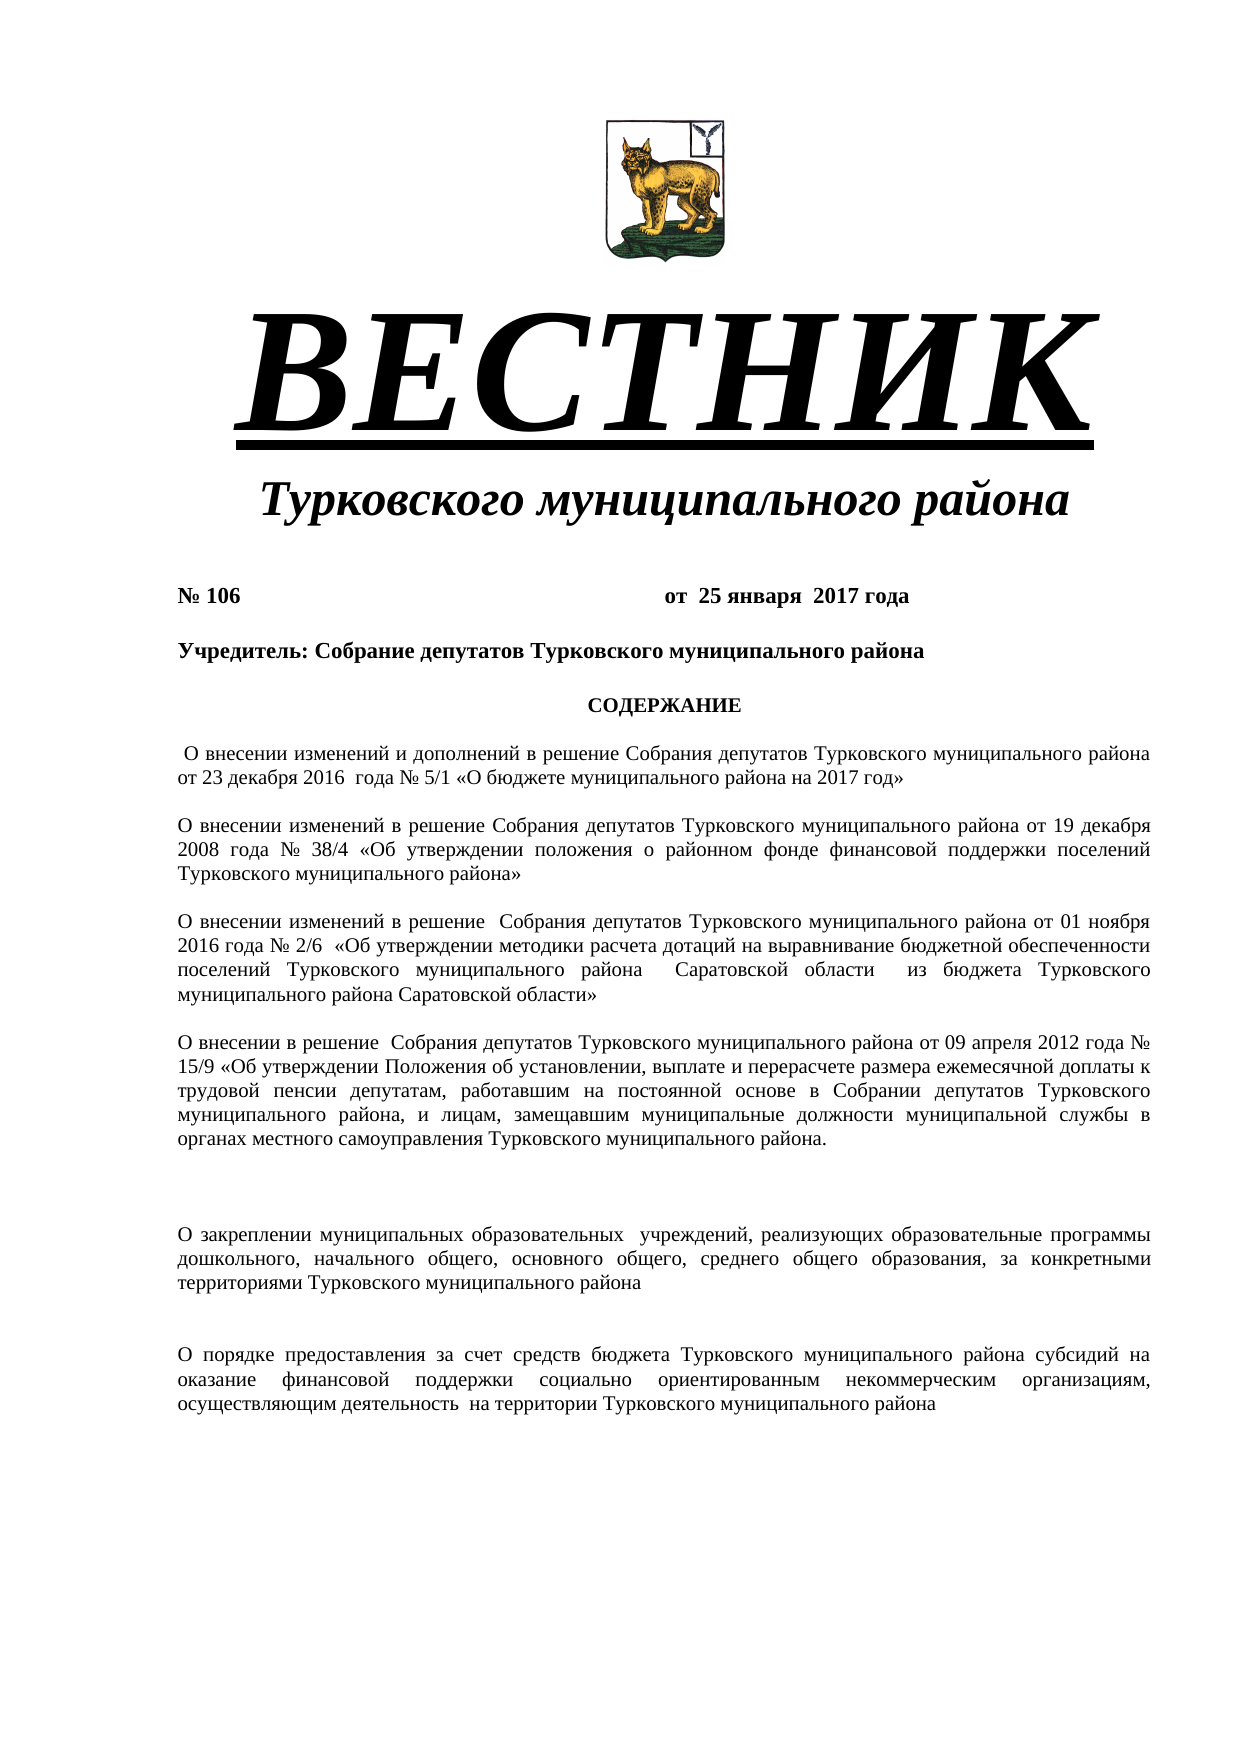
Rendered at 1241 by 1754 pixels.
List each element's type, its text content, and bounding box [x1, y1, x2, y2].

text Учредитель: Собрание депутатов Турковского муниципального района [177, 637, 1152, 663]
text О порядке предоставления за счет средств бюджета Турковского муниципального района субсидий на оказание финансовой поддержки социально ориентированным некоммерческим организациям, осуществляющим деятельность на территории Турковского муниципального района [177, 1342, 1152, 1414]
text № 106 от 25 января 2017 года [177, 582, 1152, 608]
text О внесении в решение Собрания депутатов Турковского муниципального района от 09 апреля 2012 года № 15/9 «Об утверждении Положения об установлении, выплате и перерасчете размера ежемесячной доплаты к трудовой пенсии депутатам, работавшим на постоянной основе в Собрании депутатов Турковского муниципального района, и лицам, замещавшим муниципальные должности муниципальной службы в органах местного самоуправления Турковского муниципального района. [177, 1029, 1152, 1150]
text О внесении изменений в решение Собрания депутатов Турковского муниципального района от 19 декабря 2008 года № 38/4 «Об утверждении положения о районном фонде финансовой поддержки поселений Турковского муниципального района» [177, 813, 1152, 885]
text ВЕСТНИК [177, 265, 1152, 469]
text О внесении изменений в решение Собрания депутатов Турковского муниципального района от 01 ноября 2016 года № 2/6 «Об утверждении методики расчета дотаций на выравнивание бюджетной обеспеченности поселений Турковского муниципального района Саратовской области из бюджета Турковского муниципального района Саратовской области» [177, 909, 1152, 1006]
text О внесении изменений и дополнений в решение Собрания депутатов Турковского муниципального района от 23 декабря 2016 года № 5/1 «О бюджете муниципального района на 2017 год» [177, 741, 1152, 789]
text О закреплении муниципальных образовательных учреждений, реализующих образовательные программы дошкольного, начального общего, основного общего, среднего общего образования, за конкретными территориями Турковского муниципального района [177, 1222, 1152, 1294]
text СОДЕРЖАНИЕ [177, 693, 1152, 717]
text Турковского муниципального района [177, 469, 1152, 526]
